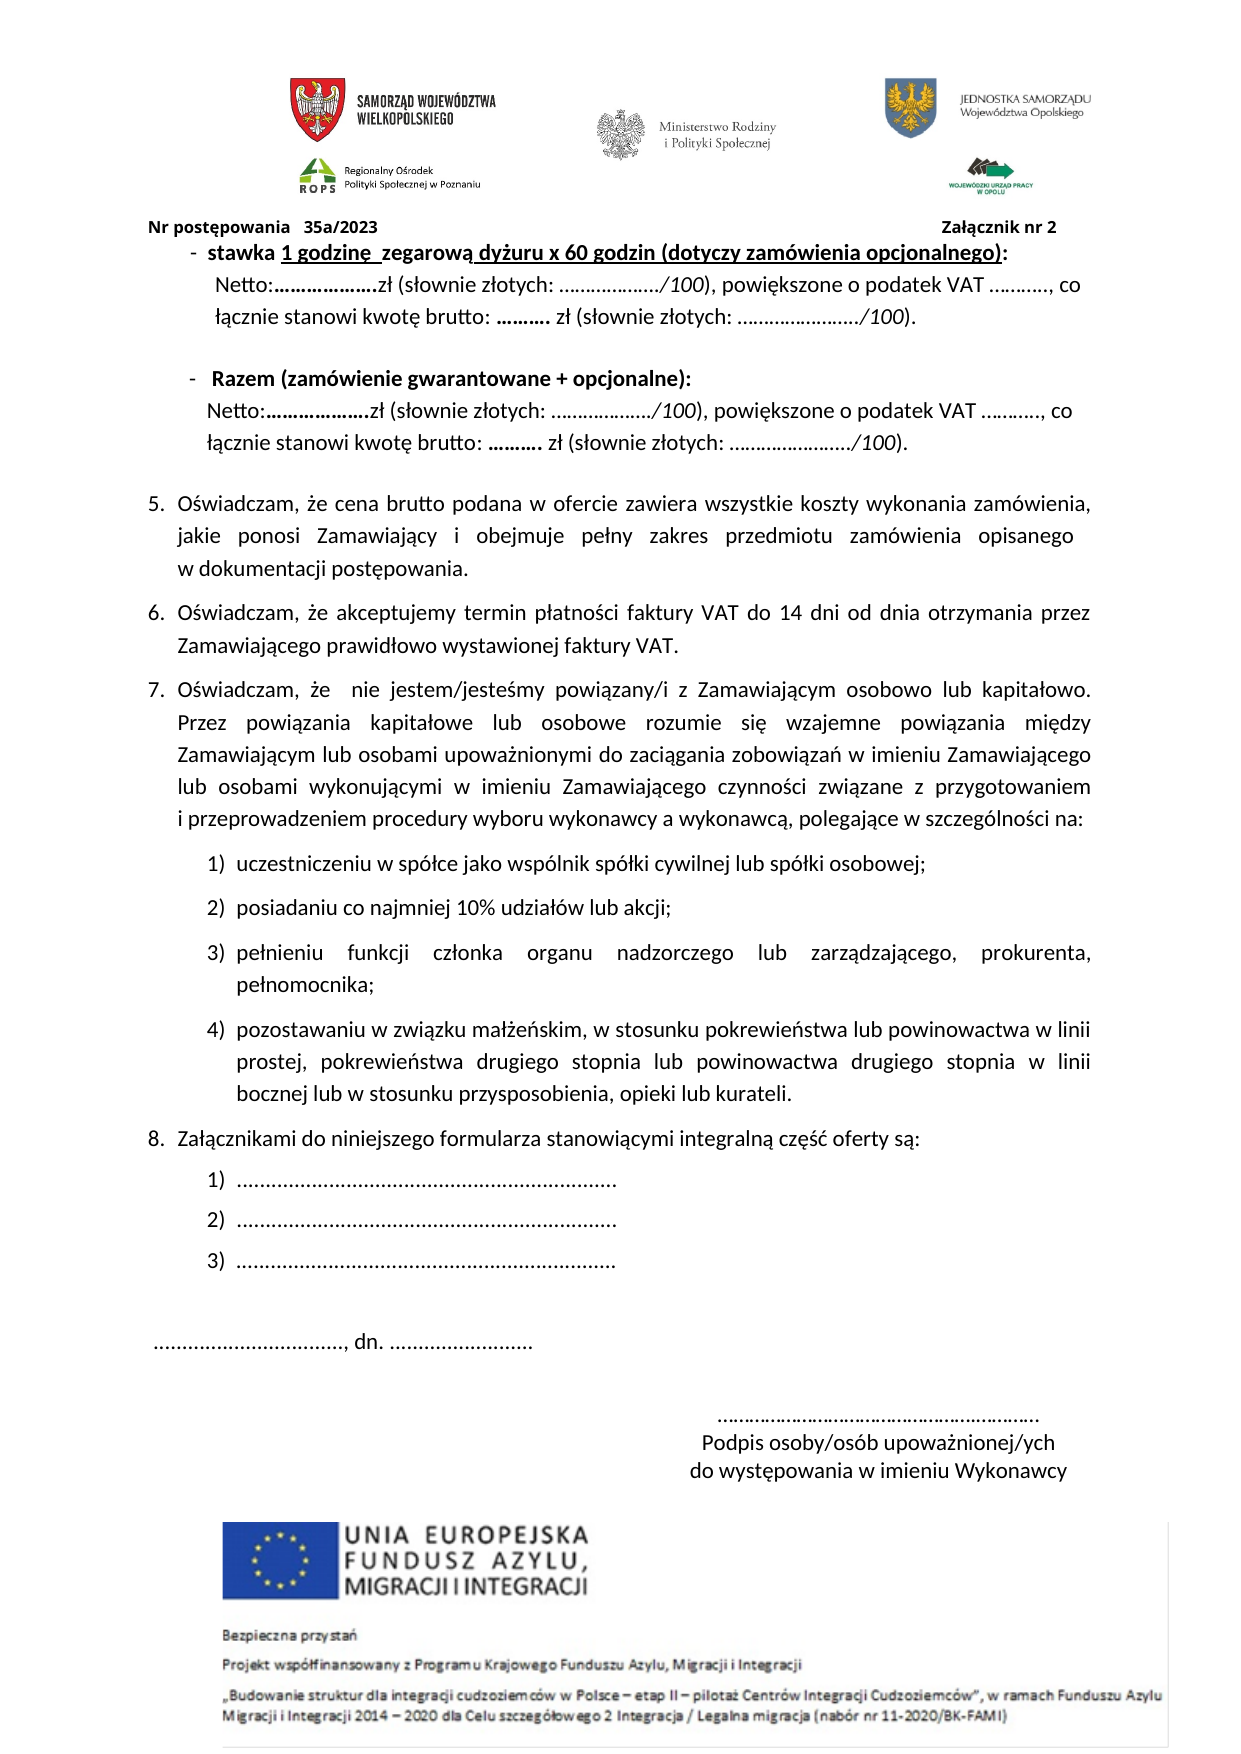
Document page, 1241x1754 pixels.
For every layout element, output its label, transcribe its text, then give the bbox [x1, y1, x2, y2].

text - Razem (zamówienie gwarantowane + opcjonalne): Netto:……………….zł (słownie złotych: ………………./100), powiększone o podatek VAT ……….., co łącznie stanowi kwotę brutto: ………. zł (słownie złotych: …………………../100). [148, 364, 1093, 456]
list .................................................................. [207, 1205, 1093, 1233]
picture [222, 73, 1168, 203]
text ………………………………………….………… [664, 1400, 1093, 1428]
list Oświadczam, że cena brutto podana w ofercie zawiera wszystkie koszty wykonania zamówienia, jakie ponosi Zamawiający i obejmuje pełny zakres przedmiotu zamówienia opisanego w dokumentacji postępowania. [148, 489, 1093, 582]
text Podpis osoby/osób upoważnionej/ych [664, 1428, 1093, 1456]
list ................................., dn. ......................... [148, 1327, 1093, 1356]
list Załącznikami do niniejszego formularza stanowiącymi integralną część oferty są: [148, 1124, 1093, 1152]
list posiadaniu co najmniej 10% udziałów lub akcji; [207, 893, 1093, 922]
picture [222, 1522, 1170, 1749]
list Oświadczam, że akceptujemy termin płatności faktury VAT do 14 dni od dnia otrzymania przez Zamawiającego prawidłowo wystawionej faktury VAT. [148, 598, 1093, 659]
text - stawka 1 godzinę zegarową dyżuru x 60 godzin (dotyczy zamówienia opcjonalnego): Netto:……………….zł (słownie złotych: ………………./100), powiększone o podatek VAT ……….., co łącznie stanowi kwotę brutto: ………. zł (słownie złotych: …………………../100). [143, 238, 1093, 330]
text 3) .................................................................. [207, 1246, 1093, 1274]
list pełnieniu funkcji członka organu nadzorczego lub zarządzającego, prokurenta, pełnomocnika; [207, 938, 1093, 998]
list .................................................................. [207, 1165, 1093, 1193]
text do występowania w imieniu Wykonawcy [664, 1456, 1093, 1484]
list uczestniczeniu w spółce jako wspólnik spółki cywilnej lub spółki osobowej; [207, 849, 1093, 877]
list Oświadczam, że nie jestem/jesteśmy powiązany/i z Zamawiającym osobowo lub kapitałowo. Przez powiązania kapitałowe lub osobowe rozumie się wzajemne powiązania między Zamawiającym lub osobami upoważnionymi do zaciągania zobowiązań w imieniu Zamawiającego lub osobami wykonującymi w imieniu Zamawiającego czynności związane z przygotowaniem i przeprowadzeniem procedury wyboru wykonawcy a wykonawcą, polegające w szczególności na: [148, 675, 1093, 832]
list pozostawaniu w związku małżeńskim, w stosunku pokrewieństwa lub powinowactwa w linii prostej, pokrewieństwa drugiego stopnia lub powinowactwa drugiego stopnia w linii bocznej lub w stosunku przysposobienia, opieki lub kurateli. [207, 1015, 1093, 1107]
